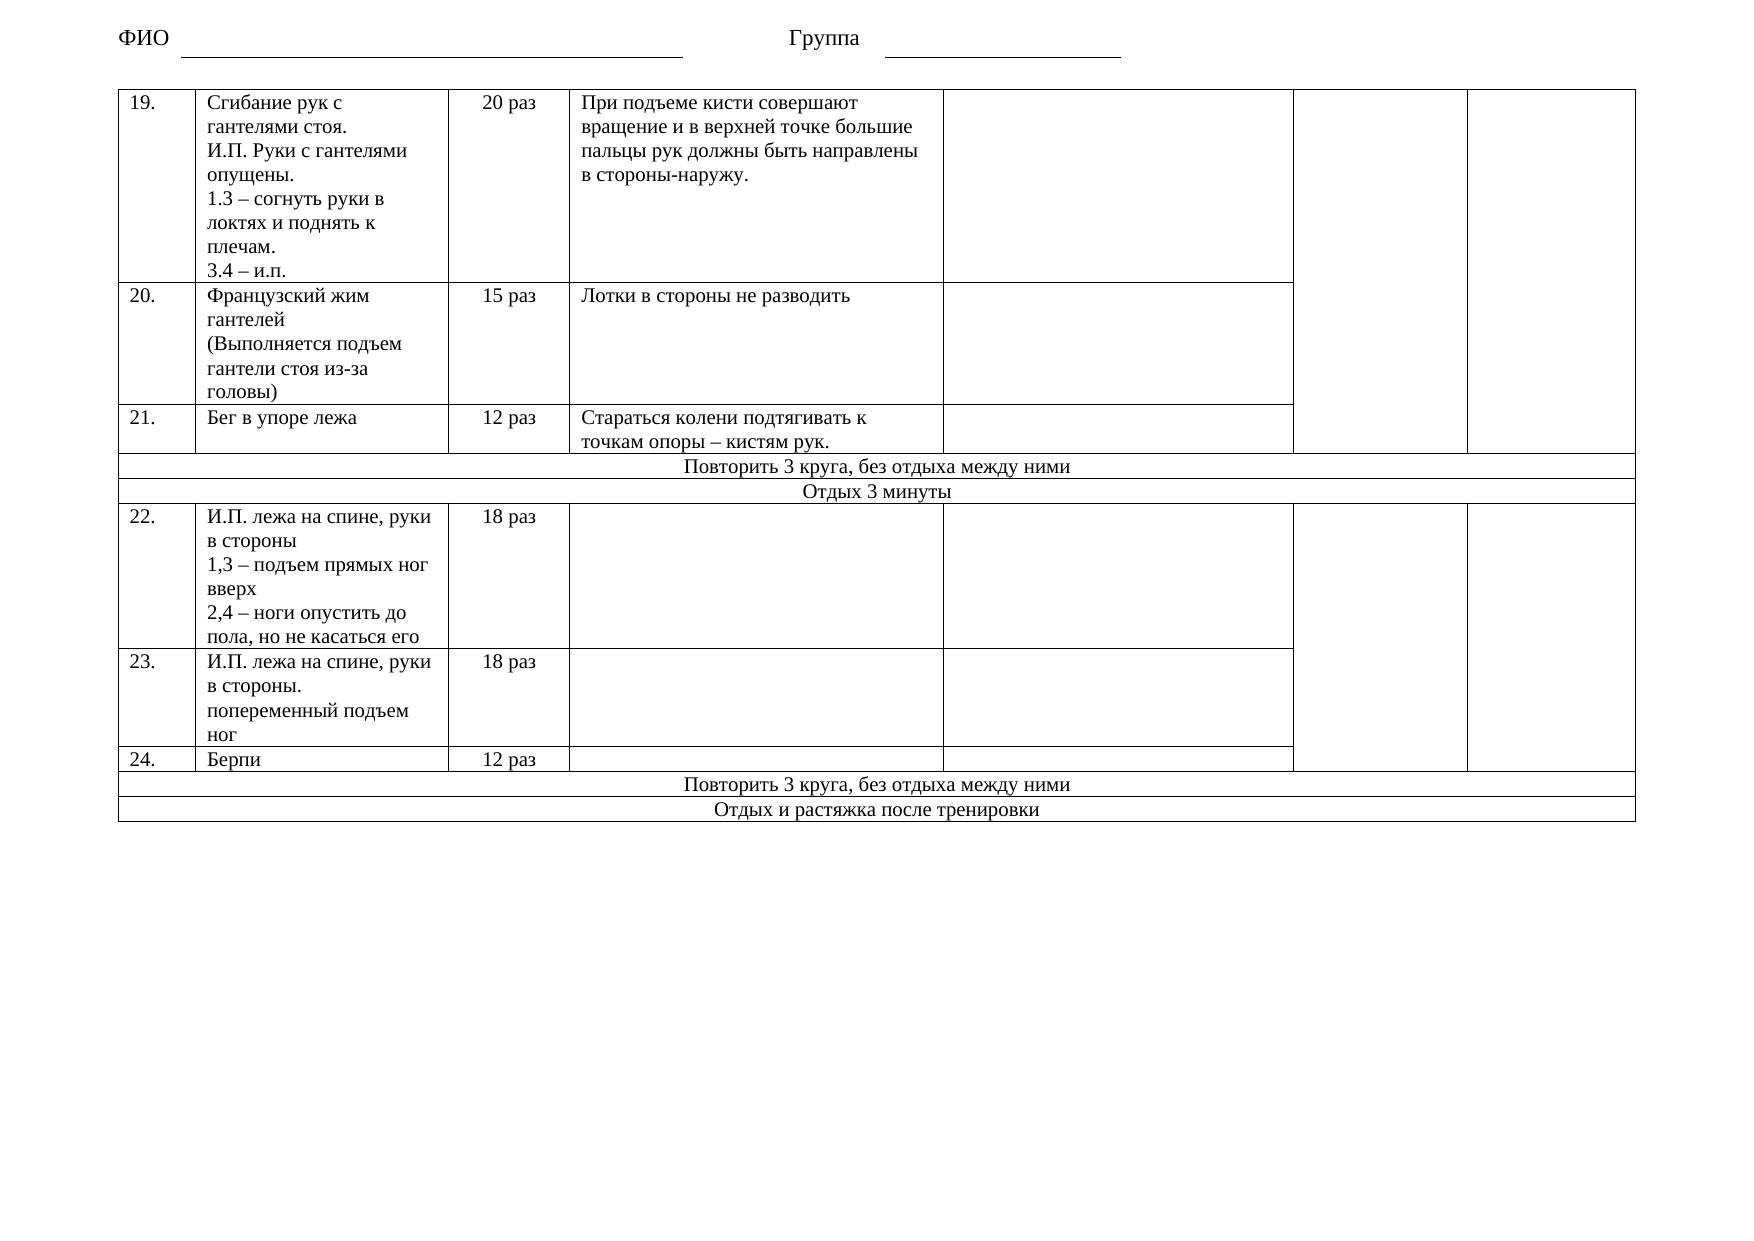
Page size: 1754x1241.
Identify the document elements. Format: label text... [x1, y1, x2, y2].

table_cell Отдых и растяжка после тренировки [119, 797, 1635, 821]
table_header [1294, 90, 1467, 453]
table_cell Отдых 3 минуты [119, 479, 1635, 503]
table_header 20 раз [449, 90, 569, 282]
table_cell 12 раз [449, 747, 569, 771]
table_cell Повторить 3 круга, без отдыха между ними [119, 454, 1635, 478]
table_cell [944, 649, 1293, 746]
table_header Сгибание рук с гантелями стоя. И.П. Руки с гантелями опущены. 1.3 – согнуть руки в локтях и поднять к плечам. 3.4 – и.п. [196, 90, 448, 282]
table_cell Берпи [196, 747, 448, 771]
table_cell Повторить 3 круга, без отдыха между ними [119, 772, 1635, 796]
table_cell 15 раз [449, 283, 569, 403]
table_header При подъеме кисти совершают вращение и в верхней точке большие пальцы рук должны быть направлены в стороны-наружу. [570, 90, 943, 282]
table_cell [944, 283, 1293, 403]
table_header [1468, 90, 1635, 453]
table_cell 18 раз [449, 649, 569, 746]
table_cell [119, 405, 195, 453]
table_cell [570, 504, 943, 648]
table_header [119, 90, 195, 282]
table_cell [119, 504, 195, 648]
table_cell [944, 747, 1293, 771]
table_cell [1294, 504, 1467, 771]
table_header [944, 90, 1293, 282]
table_cell [944, 405, 1293, 453]
table_cell Стараться колени подтягивать к точкам опоры – кистям рук. [570, 405, 943, 453]
table_cell [570, 649, 943, 746]
table_cell [119, 747, 195, 771]
table_cell И.П. лежа на спине, руки в стороны 1,3 – подъем прямых ног вверх 2,4 – ноги опустить до пола, но не касаться его [196, 504, 448, 648]
table_cell И.П. лежа на спине, руки в стороны. попеременный подъем ног [196, 649, 448, 746]
table_cell 12 раз [449, 405, 569, 453]
table_cell [119, 649, 195, 746]
table_cell 18 раз [449, 504, 569, 648]
table_cell [119, 283, 195, 403]
table_cell Бег в упоре лежа [196, 405, 448, 453]
table_cell Лотки в стороны не разводить [570, 283, 943, 403]
table_cell [1468, 504, 1635, 771]
table_cell [944, 504, 1293, 648]
table_cell Французский жим гантелей (Выполняется подъем гантели стоя из-за головы) [196, 283, 448, 403]
table_cell [570, 747, 943, 771]
